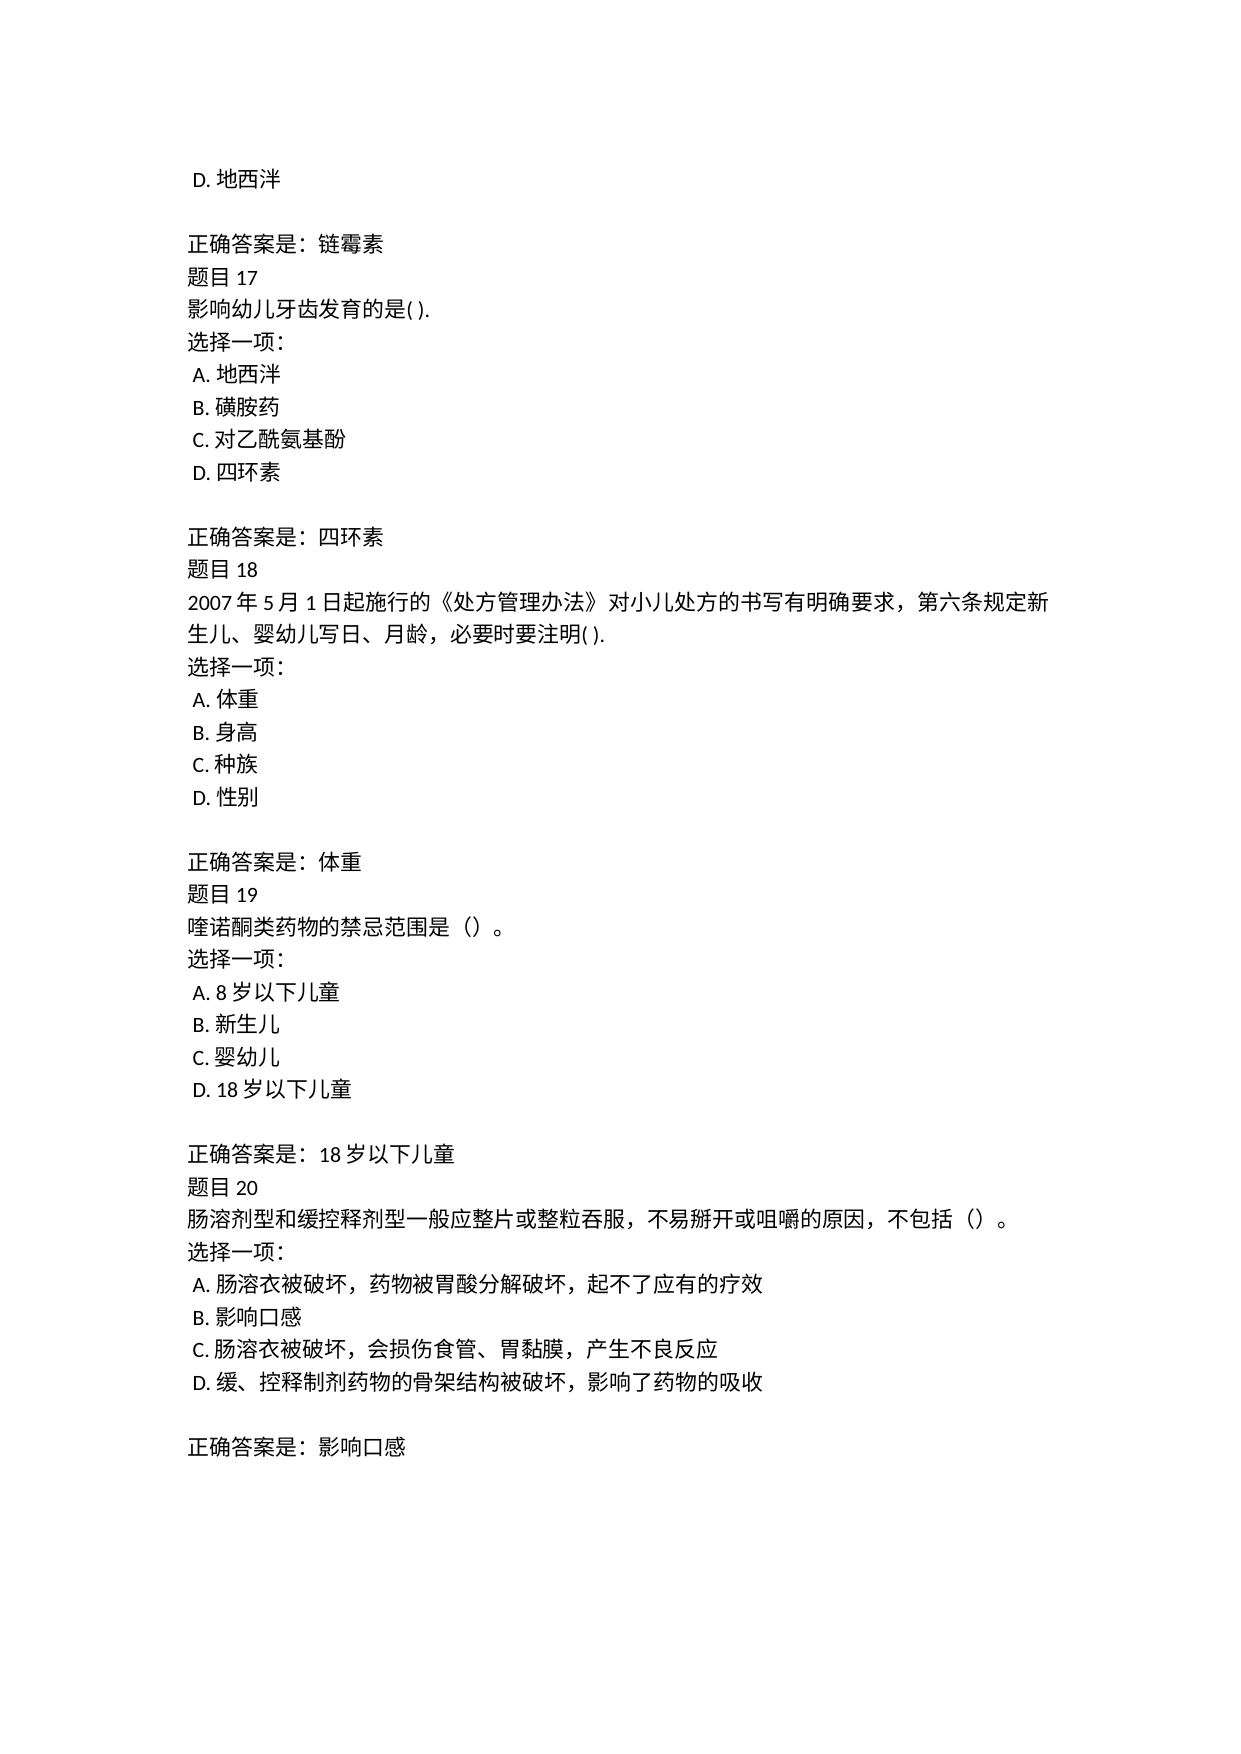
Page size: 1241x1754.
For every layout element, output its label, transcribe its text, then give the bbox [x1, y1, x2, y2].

text D. 性别 [187, 779, 1053, 812]
text B. 影响口感 [187, 1299, 1053, 1332]
text 正确答案是：体重 [187, 844, 1053, 877]
text D. 四环素 [187, 454, 1053, 487]
text 正确答案是：影响口感 [187, 1429, 1053, 1462]
text 正确答案是：18岁以下儿童 [187, 1137, 1053, 1169]
text 题目17 [187, 259, 1053, 292]
text 题目19 [187, 877, 1053, 909]
text 影响幼儿牙齿发育的是( ). [187, 292, 1053, 324]
text D. 地西泮 [187, 162, 1053, 194]
text B. 磺胺药 [187, 389, 1053, 422]
text C. 婴幼儿 [187, 1039, 1053, 1072]
text 喹诺酮类药物的禁忌范围是（）。 [187, 909, 1053, 942]
text 题目20 [187, 1169, 1053, 1202]
text A. 肠溶衣被破坏，药物被胃酸分解破坏，起不了应有的疗效 [187, 1267, 1053, 1299]
text 肠溶剂型和缓控释剂型一般应整片或整粒吞服，不易掰开或咀嚼的原因，不包括（）。 [187, 1202, 1053, 1234]
text 选择一项： [187, 649, 1053, 682]
text A. 8岁以下儿童 [187, 974, 1053, 1007]
text 题目18 [187, 552, 1053, 584]
text A. 地西泮 [187, 357, 1053, 389]
text C. 种族 [187, 747, 1053, 779]
text 选择一项： [187, 1234, 1053, 1267]
text 2007年5月1日起施行的《处方管理办法》对小儿处方的书写有明确要求，第六条规定新生儿、婴幼儿写日、月龄，必要时要注明( ). [187, 584, 1053, 649]
text B. 身高 [187, 714, 1053, 747]
text C. 对乙酰氨基酚 [187, 422, 1053, 454]
text A. 体重 [187, 682, 1053, 714]
text 正确答案是：四环素 [187, 519, 1053, 552]
text D. 18岁以下儿童 [187, 1072, 1053, 1104]
text B. 新生儿 [187, 1007, 1053, 1039]
text 选择一项： [187, 942, 1053, 974]
text 正确答案是：链霉素 [187, 227, 1053, 259]
text 选择一项： [187, 324, 1053, 357]
text C. 肠溶衣被破坏，会损伤食管、胃黏膜，产生不良反应 [187, 1332, 1053, 1364]
text D. 缓、控释制剂药物的骨架结构被破坏，影响了药物的吸收 [187, 1364, 1053, 1397]
